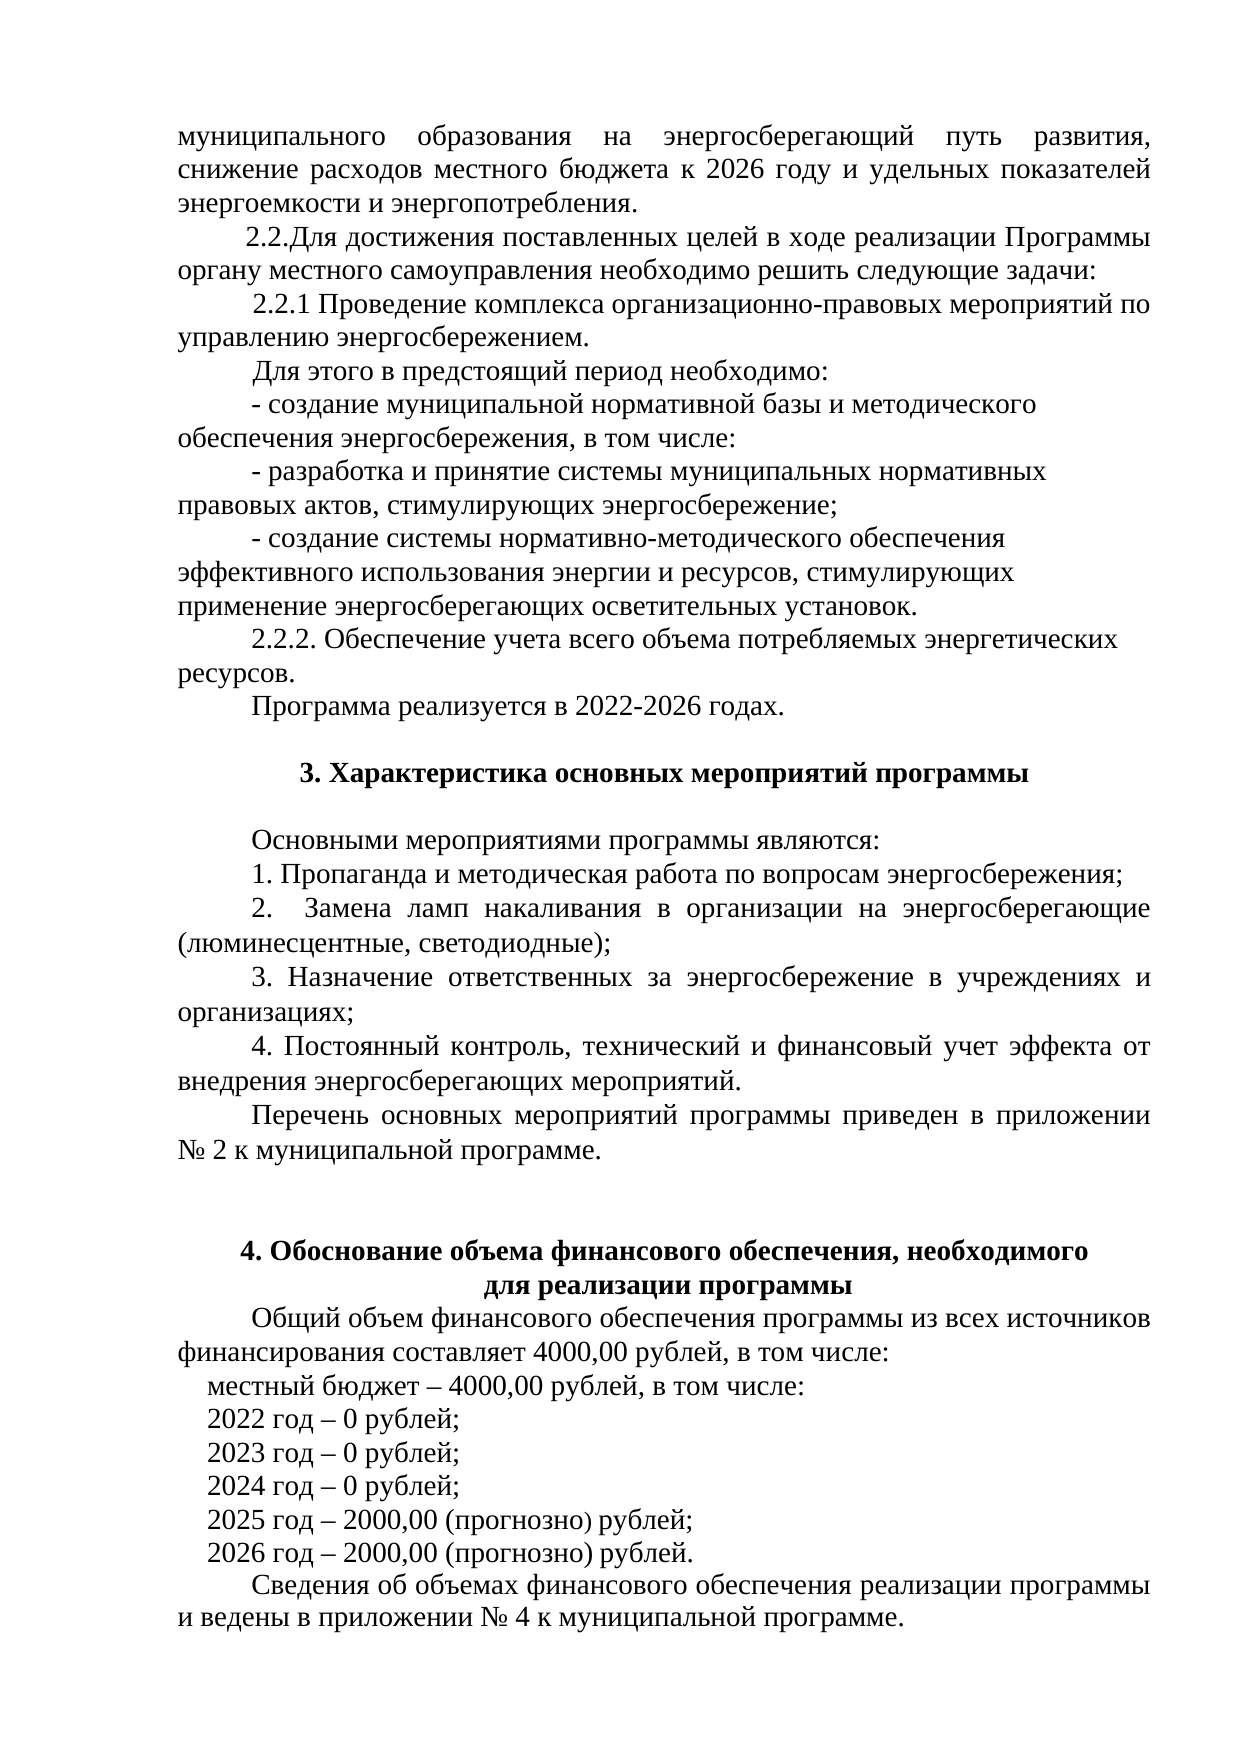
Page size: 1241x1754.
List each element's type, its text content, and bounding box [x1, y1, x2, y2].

list 2023 год – 0 рублей; [207, 1435, 1152, 1468]
text Сведения об объемах финансового обеспечения реализации программы и ведены в приложении № 4 к муниципальной программе. [177, 1569, 1152, 1632]
list 4. Постоянный контроль, технический и финансовый учет эффекта от внедрения энергосберегающих мероприятий. [177, 1028, 1152, 1096]
text 2.2.1 Проведение комплекса организационно-правовых мероприятий по управлению энергосбережением. [177, 286, 1152, 353]
list 3. Характеристика основных мероприятий программы [177, 755, 1152, 789]
text 2.2.2. Обеспечение учета всего объема потребляемых энергетических ресурсов. [177, 621, 1152, 688]
text - создание системы нормативно-методического обеспечения эффективного использования энергии и ресурсов, стимулирующих применение энергосберегающих осветительных установок. [177, 521, 1152, 621]
text 2025 год – 2000,00 (прогнозно) рублей; [177, 1502, 1152, 1535]
list 3. Назначение ответственных за энергосбережение в учреждениях и организациях; [177, 959, 1152, 1027]
text 2.2.Для достижения поставленных целей в ходе реализации Программы органу местного самоуправления необходимо решить следующие задачи: [177, 219, 1152, 286]
text Программа реализуется в 2022-2026 годах. [177, 688, 1152, 722]
text Основными мероприятиями программы являются: [177, 822, 1152, 856]
text для реализации программы [177, 1267, 1152, 1301]
list 2022 год – 0 рублей; [207, 1401, 1152, 1435]
list местный бюджет – 4000,00 рублей, в том числе: [207, 1368, 1152, 1401]
text 2026 год – 2000,00 (прогнозно) рублей. [177, 1535, 1152, 1569]
text Для этого в предстоящий период необходимо: [177, 353, 1152, 386]
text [177, 118, 1152, 219]
text - разработка и принятие системы муниципальных нормативных правовых актов, стимулирующих энергосбережение; [177, 453, 1152, 521]
list 2. Замена ламп накаливания в организации на энергосберегающие (люминесцентные, светодиодные); [177, 891, 1152, 958]
list Общий объем финансового обеспечения программы из всех источников финансирования составляет 4000,00 рублей, в том числе: [177, 1301, 1152, 1368]
text - создание муниципальной нормативной базы и методического обеспечения энергосбережения, в том числе: [177, 386, 1152, 453]
text 4. Обоснование объема финансового обеспечения, необходимого [177, 1233, 1152, 1267]
list 1. Пропаганда и методическая работа по вопросам энергосбережения; [177, 856, 1152, 889]
list 2024 год – 0 рублей; [207, 1468, 1152, 1502]
list Перечень основных мероприятий программы приведен в приложении № 2 к муниципальной программе. [177, 1097, 1152, 1165]
